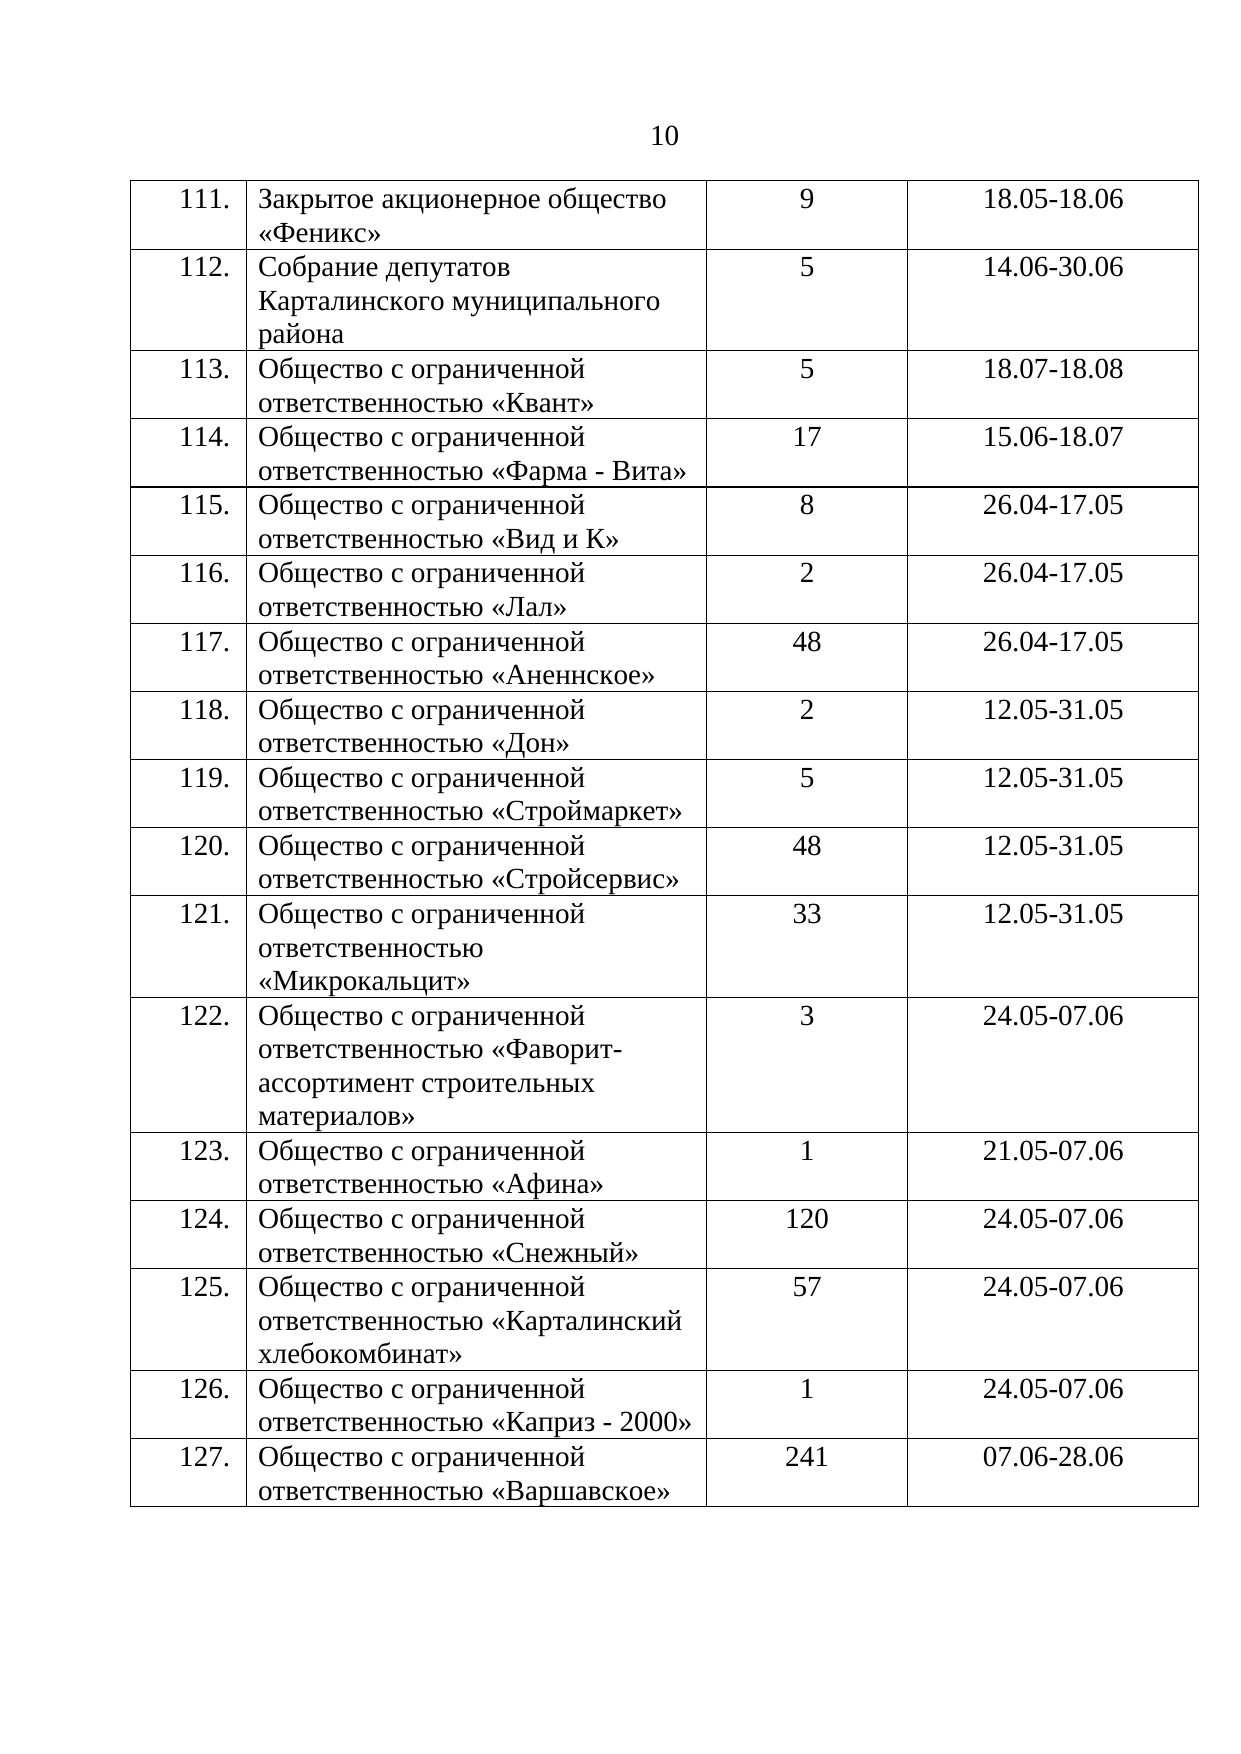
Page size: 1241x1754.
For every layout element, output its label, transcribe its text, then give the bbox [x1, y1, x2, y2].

table_cell 1 [707, 1371, 907, 1438]
table_cell Общество с ограниченной ответственностью «Карталинский хлебокомбинат» [247, 1269, 706, 1370]
table_cell 07.06-28.06 [908, 1439, 1198, 1506]
table_cell [131, 828, 246, 895]
table_header 9 [707, 181, 907, 248]
table_cell 48 [707, 828, 907, 895]
table_cell Общество с ограниченной ответственностью «Варшавское» [247, 1439, 706, 1506]
table_cell [131, 1269, 246, 1370]
table_header 18.05-18.06 [908, 181, 1198, 248]
table_cell Общество с ограниченной ответственностью «Стройсервис» [247, 828, 706, 895]
table_cell Собрание депутатов Карталинского муниципального района [247, 250, 706, 350]
table_cell Общество с ограниченной ответственностью «Фарма - Вита» [247, 419, 706, 486]
table_cell [131, 1371, 246, 1438]
table_cell 24.05-07.06 [908, 1201, 1198, 1268]
text 10 [177, 118, 1152, 152]
table_cell 17 [707, 419, 907, 486]
table_cell 8 [707, 488, 907, 554]
table_cell Общество с ограниченной ответственностью «Фаворит-ассортимент строительных материалов» [247, 998, 706, 1132]
table_cell 5 [707, 351, 907, 418]
table_cell Общество с ограниченной ответственностью «Афина» [247, 1133, 706, 1200]
table_cell Общество с ограниченной ответственностью «Строймаркет» [247, 760, 706, 827]
table_cell [131, 896, 246, 997]
table_cell Общество с ограниченной ответственностью «Каприз - 2000» [247, 1371, 706, 1438]
table_header Закрытое акционерное общество «Феникс» [247, 181, 706, 248]
table_cell [131, 998, 246, 1132]
table_cell 12.05-31.05 [908, 760, 1198, 827]
table_cell 26.04-17.05 [908, 488, 1198, 554]
table_cell 15.06-18.07 [908, 419, 1198, 486]
table_cell [131, 488, 246, 554]
table_cell 48 [707, 624, 907, 691]
table_cell 5 [707, 760, 907, 827]
table_cell [131, 351, 246, 418]
table_cell 33 [707, 896, 907, 997]
table_cell Общество с ограниченной ответственностью «Квант» [247, 351, 706, 418]
table_cell 14.06-30.06 [908, 250, 1198, 350]
table_cell 1 [707, 1133, 907, 1200]
table_cell 2 [707, 692, 907, 759]
table_cell Общество с ограниченной ответственностью «Лал» [247, 556, 706, 623]
table_cell 241 [707, 1439, 907, 1506]
table_cell [131, 1133, 246, 1200]
table_cell 26.04-17.05 [908, 624, 1198, 691]
table_cell 12.05-31.05 [908, 828, 1198, 895]
table_cell [131, 760, 246, 827]
table_cell 24.05-07.06 [908, 998, 1198, 1132]
table_cell [131, 624, 246, 691]
table_cell [131, 556, 246, 623]
table_cell 120 [707, 1201, 907, 1268]
table_cell Общество с ограниченной ответственностью «Снежный» [247, 1201, 706, 1268]
table_cell 12.05-31.05 [908, 896, 1198, 997]
table_cell [131, 1201, 246, 1268]
table_cell Общество с ограниченной ответственностью «Дон» [247, 692, 706, 759]
table_cell [131, 692, 246, 759]
table_cell Общество с ограниченной ответственностью «Аненнское» [247, 624, 706, 691]
table_header [131, 181, 246, 248]
table_cell 18.07-18.08 [908, 351, 1198, 418]
table_cell 26.04-17.05 [908, 556, 1198, 623]
table_cell Общество с ограниченной ответственностью «Микрокальцит» [247, 896, 706, 997]
table_cell 57 [707, 1269, 907, 1370]
table_cell 24.05-07.06 [908, 1269, 1198, 1370]
table_cell 21.05-07.06 [908, 1133, 1198, 1200]
table_cell [131, 250, 246, 350]
table_cell [131, 1439, 246, 1506]
table_cell Общество с ограниченной ответственностью «Вид и К» [247, 488, 706, 554]
table_cell [131, 419, 246, 486]
table_cell 3 [707, 998, 907, 1132]
table_cell 2 [707, 556, 907, 623]
table_cell 12.05-31.05 [908, 692, 1198, 759]
table_cell 24.05-07.06 [908, 1371, 1198, 1438]
table_cell 5 [707, 250, 907, 350]
